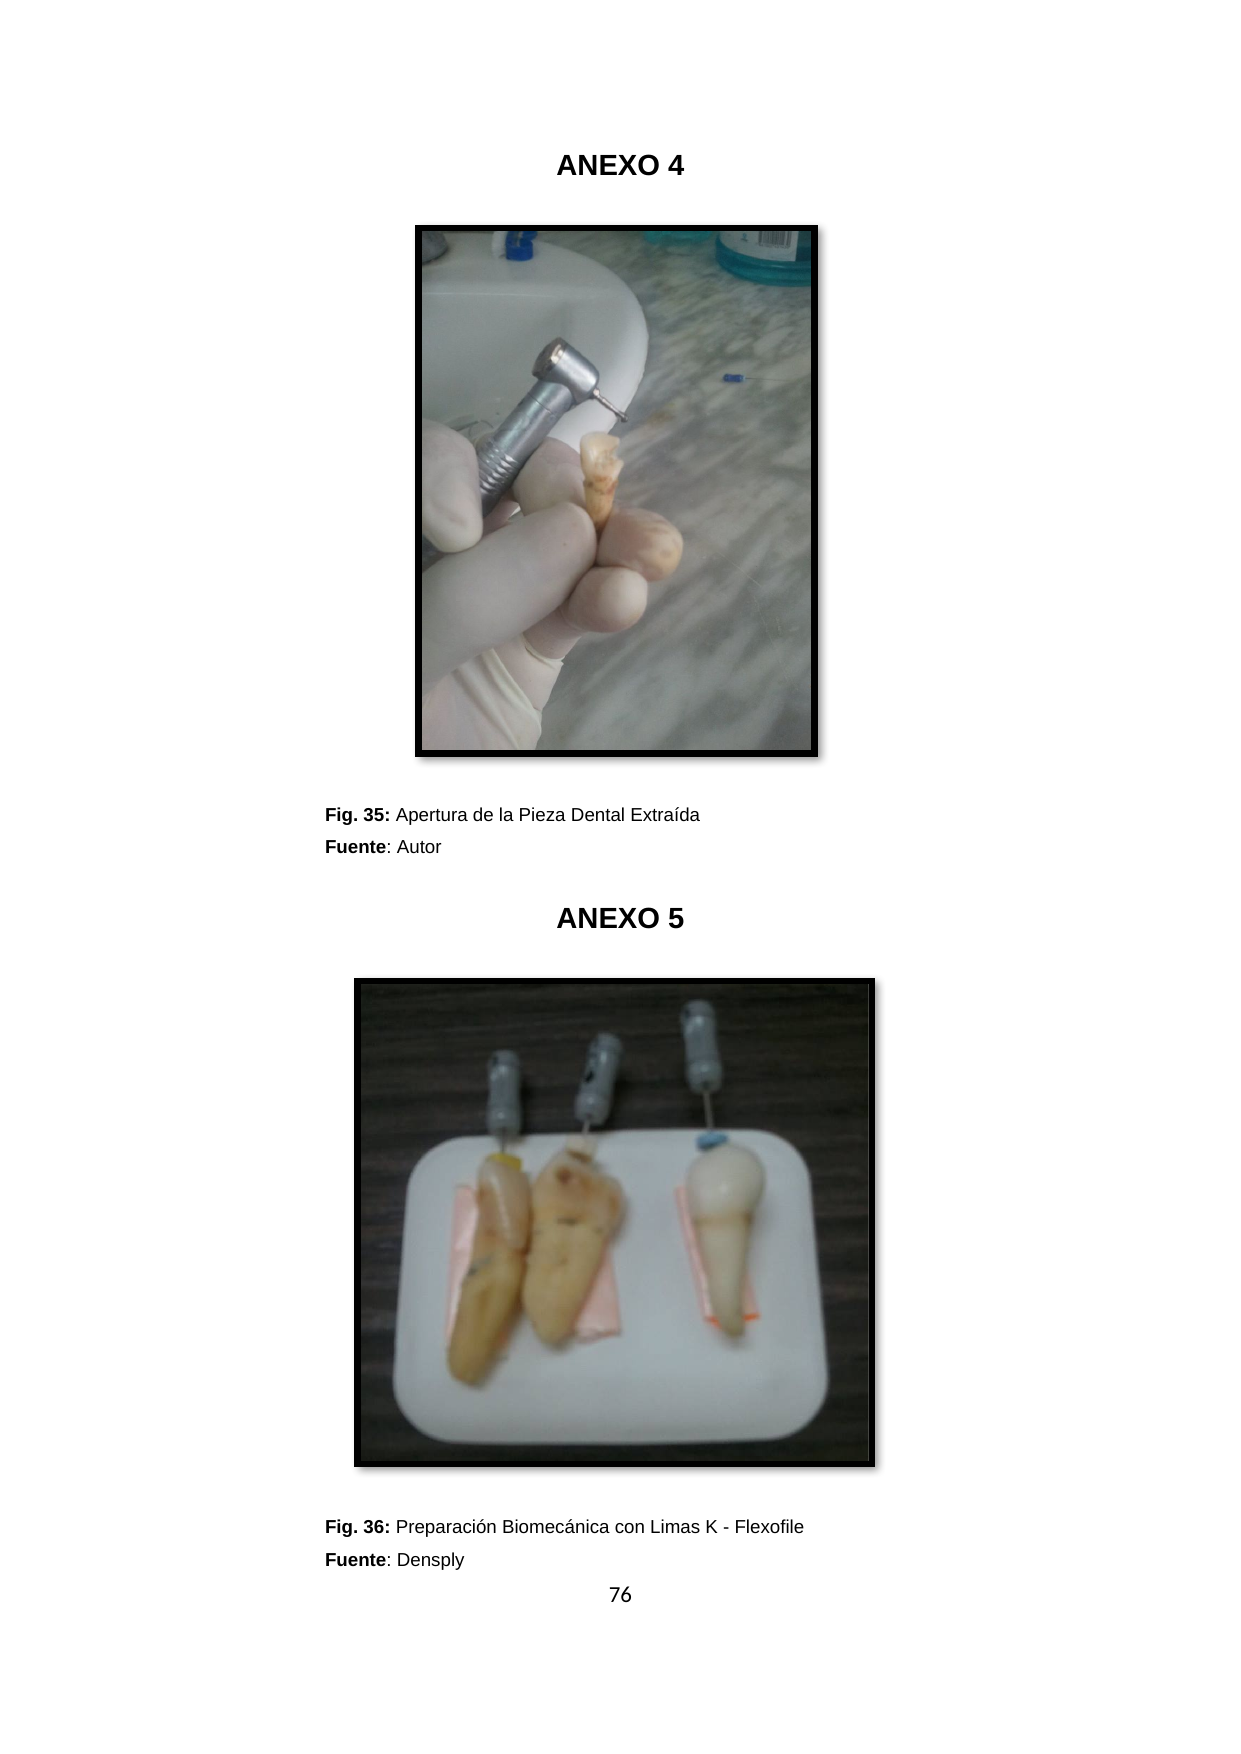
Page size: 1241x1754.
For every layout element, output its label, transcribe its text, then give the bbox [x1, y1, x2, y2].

text Fuente: Autor [325, 836, 1063, 858]
text ANEXO 5 [177, 901, 1063, 934]
text Fig. 35: Apertura de la Pieza Dental Extraída [325, 804, 1063, 825]
picture [361, 984, 869, 1461]
text Fuente: Densply [325, 1548, 1063, 1570]
picture [422, 231, 811, 750]
text ANEXO 4 [177, 148, 1063, 181]
text Fig. 36: Preparación Biomecánica con Limas K - Flexofile [325, 1516, 1063, 1538]
